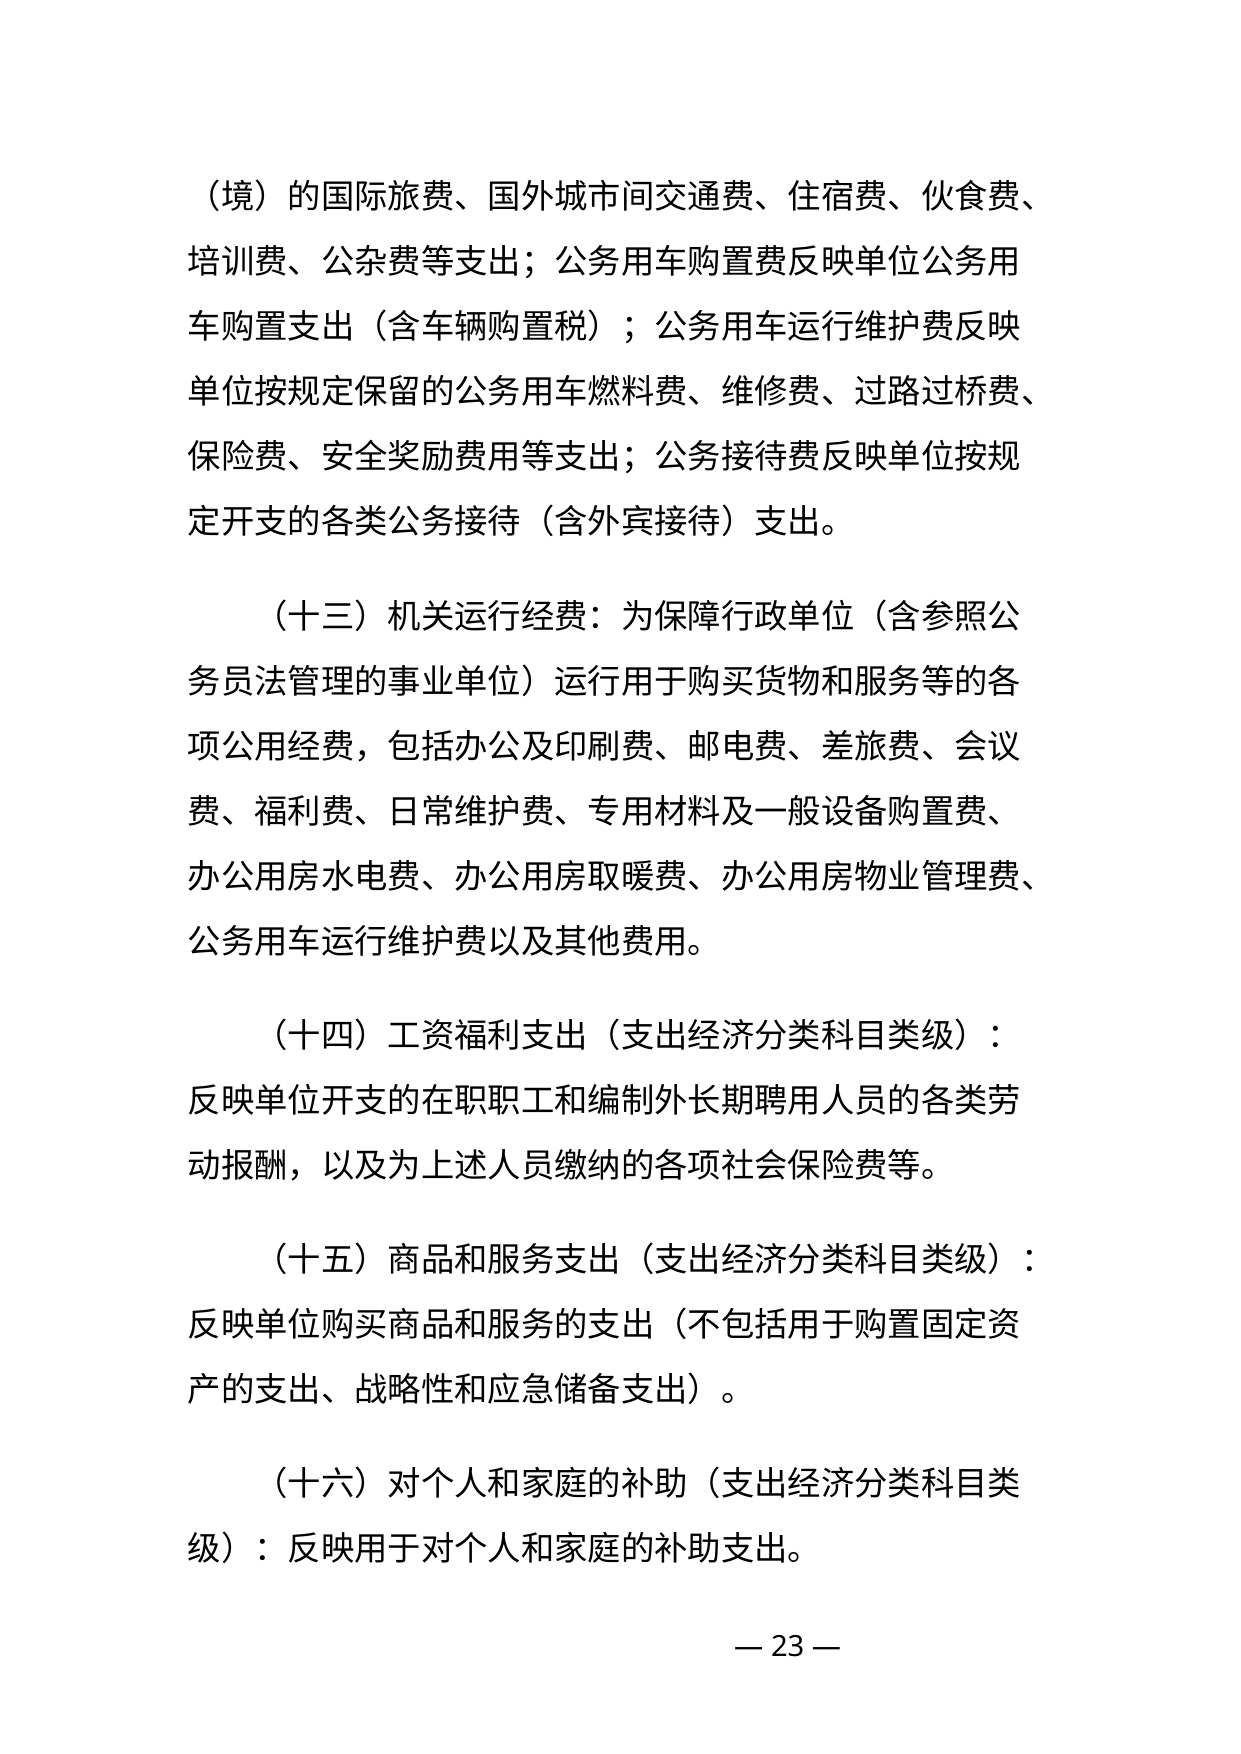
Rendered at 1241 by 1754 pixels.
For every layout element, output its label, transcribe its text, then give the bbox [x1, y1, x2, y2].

text （十三）机关运行经费：为保障行政单位（含参照公务员法管理的事业单位）运行用于购买货物和服务等的各项公用经费，包括办公及印刷费、邮电费、差旅费、会议费、福利费、日常维护费、专用材料及一般设备购置费、办公用房水电费、办公用房取暖费、办公用房物业管理费、公务用车运行维护费以及其他费用。 [187, 581, 1053, 971]
text （十五）商品和服务支出（支出经济分类科目类级）：反映单位购买商品和服务的支出（不包括用于购置固定资产的支出、战略性和应急储备支出）。 [187, 1224, 1053, 1419]
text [187, 162, 1053, 552]
text （十四）工资福利支出（支出经济分类科目类级）：反映单位开支的在职职工和编制外长期聘用人员的各类劳动报酬，以及为上述人员缴纳的各项社会保险费等。 [187, 1000, 1053, 1195]
text （十六）对个人和家庭的补助（支出经济分类科目类级）：反映用于对个人和家庭的补助支出。 [187, 1449, 1053, 1579]
